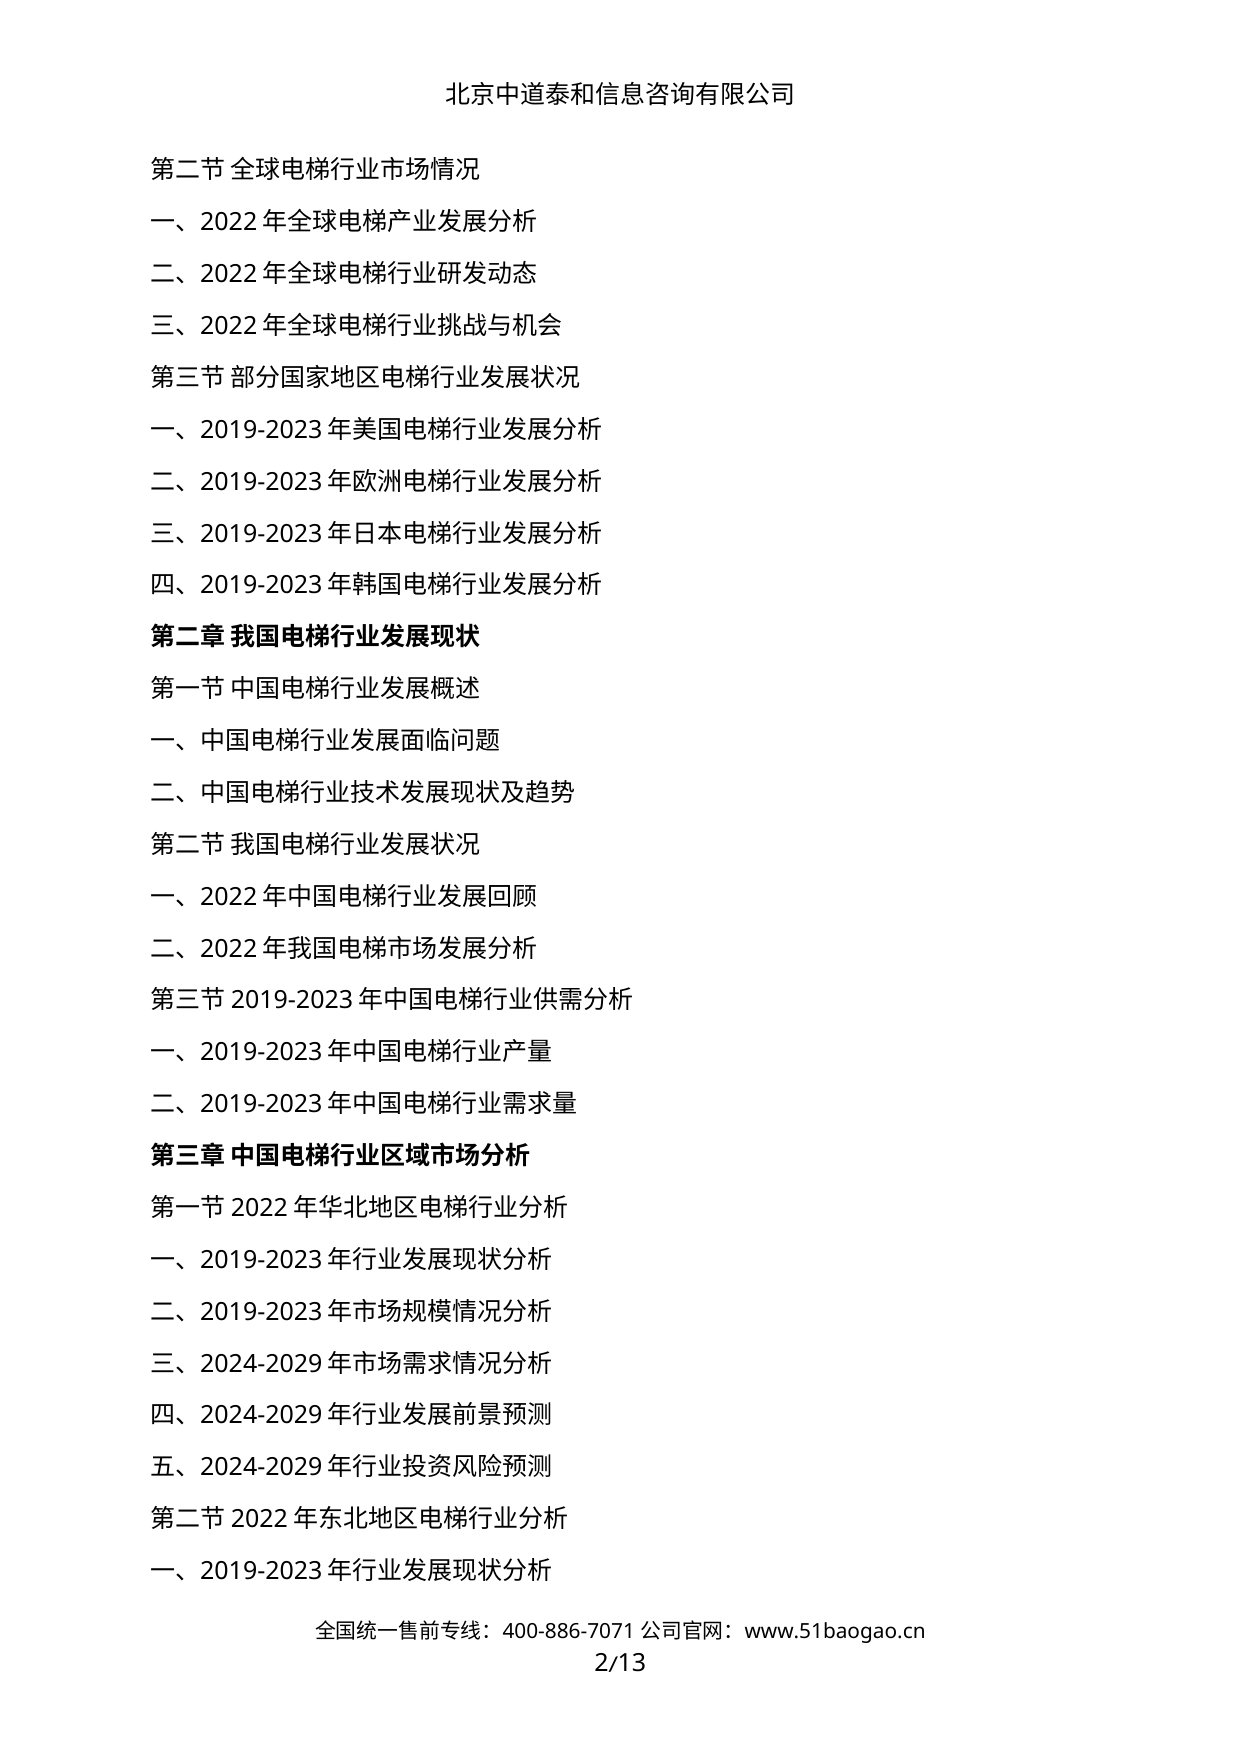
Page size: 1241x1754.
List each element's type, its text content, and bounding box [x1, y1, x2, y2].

text 第二节 全球电梯行业市场情况 [150, 150, 1090, 186]
text 二、2022年全球电梯行业研发动态 [150, 254, 1090, 290]
text 三、2022年全球电梯行业挑战与机会 [150, 306, 1090, 342]
text 第一节 2022年华北地区电梯行业分析 [150, 1187, 1090, 1224]
text 第三章 中国电梯行业区域市场分析 [150, 1136, 1090, 1172]
text 一、2019-2023年行业发展现状分析 [150, 1551, 1090, 1587]
text 三、2019-2023年日本电梯行业发展分析 [150, 513, 1090, 549]
text 第一节 中国电梯行业发展概述 [150, 669, 1090, 705]
text 四、2019-2023年韩国电梯行业发展分析 [150, 565, 1090, 601]
text 一、2019-2023年美国电梯行业发展分析 [150, 409, 1090, 446]
text 四、2024-2029年行业发展前景预测 [150, 1395, 1090, 1431]
text 二、2019-2023年中国电梯行业需求量 [150, 1084, 1090, 1120]
text 一、2022年全球电梯产业发展分析 [150, 202, 1090, 238]
text 第二节 我国电梯行业发展状况 [150, 824, 1090, 861]
text 二、中国电梯行业技术发展现状及趋势 [150, 772, 1090, 809]
text 五、2024-2029年行业投资风险预测 [150, 1447, 1090, 1483]
text 第三节 2019-2023年中国电梯行业供需分析 [150, 980, 1090, 1016]
text 一、2022年中国电梯行业发展回顾 [150, 876, 1090, 912]
text 第二章 我国电梯行业发展现状 [150, 617, 1090, 653]
text 二、2022年我国电梯市场发展分析 [150, 928, 1090, 964]
text 一、2019-2023年中国电梯行业产量 [150, 1032, 1090, 1068]
text 第三节 部分国家地区电梯行业发展状况 [150, 357, 1090, 394]
text 第二节 2022年东北地区电梯行业分析 [150, 1499, 1090, 1535]
text 二、2019-2023年市场规模情况分析 [150, 1291, 1090, 1327]
text 二、2019-2023年欧洲电梯行业发展分析 [150, 461, 1090, 497]
text 一、中国电梯行业发展面临问题 [150, 721, 1090, 757]
text 一、2019-2023年行业发展现状分析 [150, 1239, 1090, 1276]
text 三、2024-2029年市场需求情况分析 [150, 1343, 1090, 1379]
